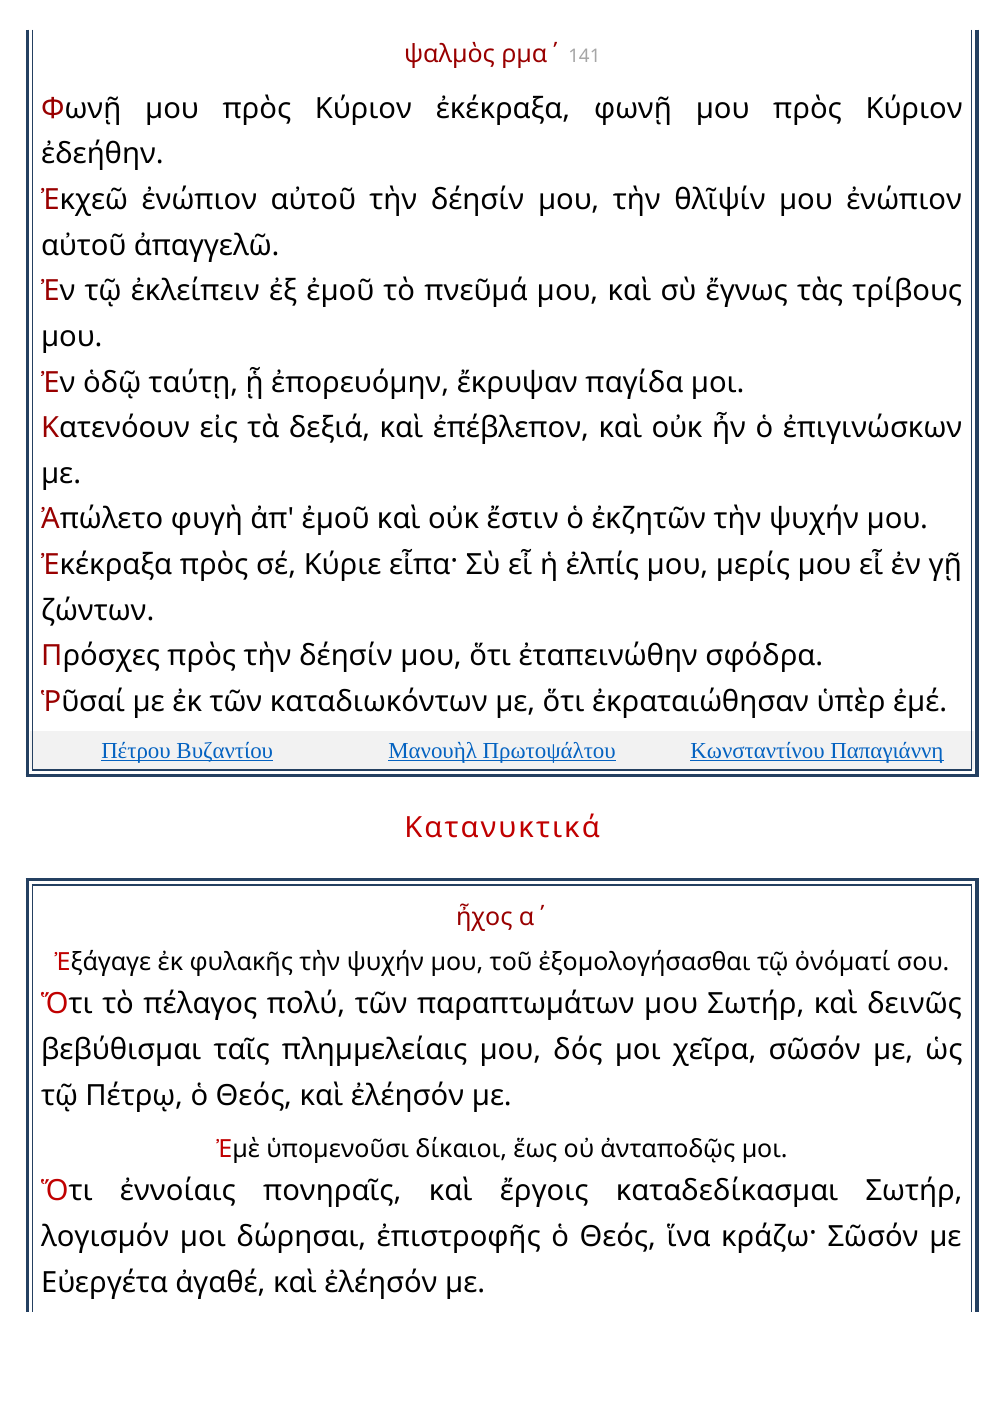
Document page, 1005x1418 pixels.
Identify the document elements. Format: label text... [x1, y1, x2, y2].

table_cell Κωνσταντίνου Παπαγιάννη [659, 731, 971, 769]
table_cell Ἐμὲ ὑπομενοῦσι δίκαιοι, ἕως οὐ ἀνταποδῷς μοι. Ὅτι ἐννοίαις πονηραῖς, καὶ ἔργοις καταδεδίκασμαι Σωτήρ, λογισμόν μοι δώρησαι, ἐπιστροφῆς ὁ Θεός, ἵνα κράζω· Σῶσόν με Εὐεργέτα ἀγαθέ, καὶ ἐλέησόν με. [33, 1125, 971, 1312]
table_cell Μανουὴλ Πρωτοψάλτου [344, 731, 659, 769]
subtitle Κατανυκτικά [29, 806, 974, 846]
table_header ἦχος α΄ Ἐξάγαγε ἐκ φυλακῆς τὴν ψυχήν μου, τοῦ ἐξομολογήσασθαι τῷ ὀνόματί σου. Ὅτι τὸ πέλαγος πολύ, τῶν παραπτωμάτων μου Σωτήρ, καὶ δεινῶς βεβύθισμαι ταῖς πλημμελείαις μου, δός μοι χεῖρα, σῶσόν με, ὡς τῷ Πέτρῳ, ὁ Θεός, καὶ ἐλέησόν με. [30, 881, 974, 1124]
table_cell Πέτρου Βυζαντίου [33, 731, 344, 769]
table_cell ψαλμὸς ρμα΄ 141 Φωνῇ μου πρὸς Κύριον ἐκέκραξα, φωνῇ μου πρὸς Κύριον ἐδεήθην. Ἐκχεῶ ἐνώπιον αὐτοῦ τὴν δέησίν μου, τὴν θλῖψίν μου ἐνώπιον αὐτοῦ ἀπαγγελῶ. Ἐν τῷ ἐκλείπειν ἐξ ἐμοῦ τὸ πνεῦμά μου, καὶ σὺ ἔγνως τὰς τρίβους μου. Ἐν ὁδῷ ταύτῃ, ᾗ ἐπορευόμην, ἔκρυψαν παγίδα μοι. Κατενόουν εἰς τὰ δεξιά, καὶ ἐπέβλεπον, καὶ οὐκ ἦν ὁ ἐπιγινώσκων με. Ἀπώλετο φυγὴ ἀπ' ἐμοῦ καὶ οὐκ ἔστιν ὁ ἐκζητῶν τὴν ψυχήν μου. Ἐκέκραξα πρὸς σέ, Κύριε εἶπα· Σὺ εἶ ἡ ἐλπίς μου, μερίς μου εἶ ἐν γῇ ζώντων. Πρόσχες πρὸς τὴν δέησίν μου, ὅτι ἐταπεινώθην σφόδρα. Ῥῦσαί με ἐκ τῶν καταδιωκόντων με, ὅτι ἐκραταιώθησαν ὑπὲρ ἐμέ. [33, 30, 971, 731]
